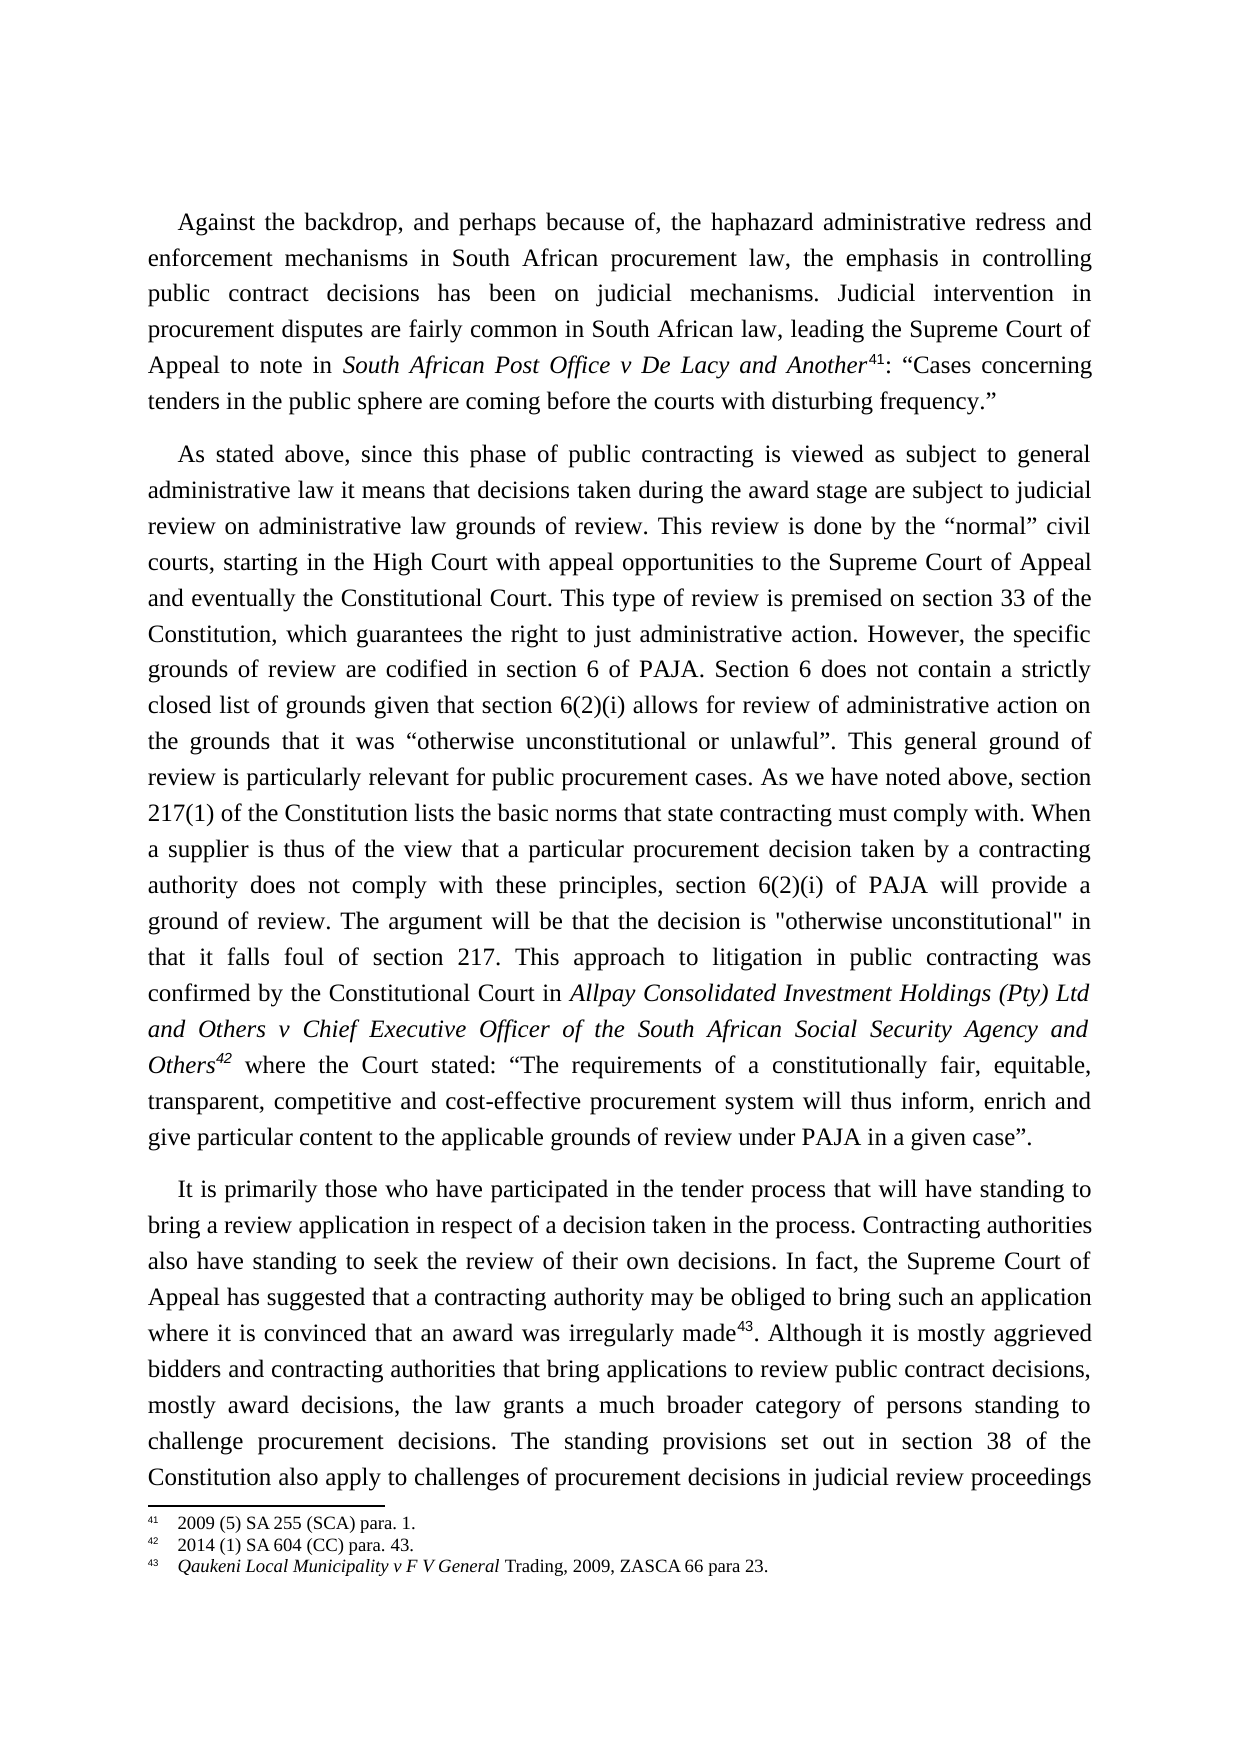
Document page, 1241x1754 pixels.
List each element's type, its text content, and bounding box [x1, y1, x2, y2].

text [148, 1174, 1092, 1491]
text As stated above, since this phase of public contracting is viewed as subject to general administrative law it means that decisions taken during the award stage are subject to judicial review on administrative law grounds of review. This review is done by the “normal” civil courts, starting in the High Court with appeal opportunities to the Supreme Court of Appeal and eventually the Constitutional Court. This type of review is premised on section 33 of the Constitution, which guarantees the right to just administrative action. However, the specific grounds of review are codified in section 6 of PAJA. Section 6 does not contain a strictly closed list of grounds given that section 6(2)(i) allows for review of administrative action on the grounds that it was “otherwise unconstitutional or unlawful”. This general ground of review is particularly relevant for public procurement cases. As we have noted above, section 217(1) of the Constitution lists the basic norms that state contracting must comply with. When a supplier is thus of the view that a particular procurement decision taken by a contracting authority does not comply with these principles, section 6(2)(i) of PAJA will provide a ground of review. The argument will be that the decision is "otherwise unconstitutional" in that it falls foul of section 217. This approach to litigation in public contracting was confirmed by the Constitutional Court in Allpay Consolidated Investment Holdings (Pty) Ltd and Others v Chief Executive Officer of the South African Social Security Agency and Others where the Court stated: “The requirements of a constitutionally fair, equitable, transparent, competitive and cost-effective procurement system will thus inform, enrich and give particular content to the applicable grounds of review under PAJA in a given case”. [148, 439, 1092, 1151]
text Against the backdrop, and perhaps because of, the haphazard administrative redress and enforcement mechanisms in South African procurement law, the emphasis in controlling public contract decisions has been on judicial mechanisms. Judicial intervention in procurement disputes are fairly common in South African law, leading the Supreme Court of Appeal to note in South African Post Office v De Lacy and Another: “Cases concerning tenders in the public sphere are coming before the courts with disturbing frequency.” [148, 207, 1092, 415]
